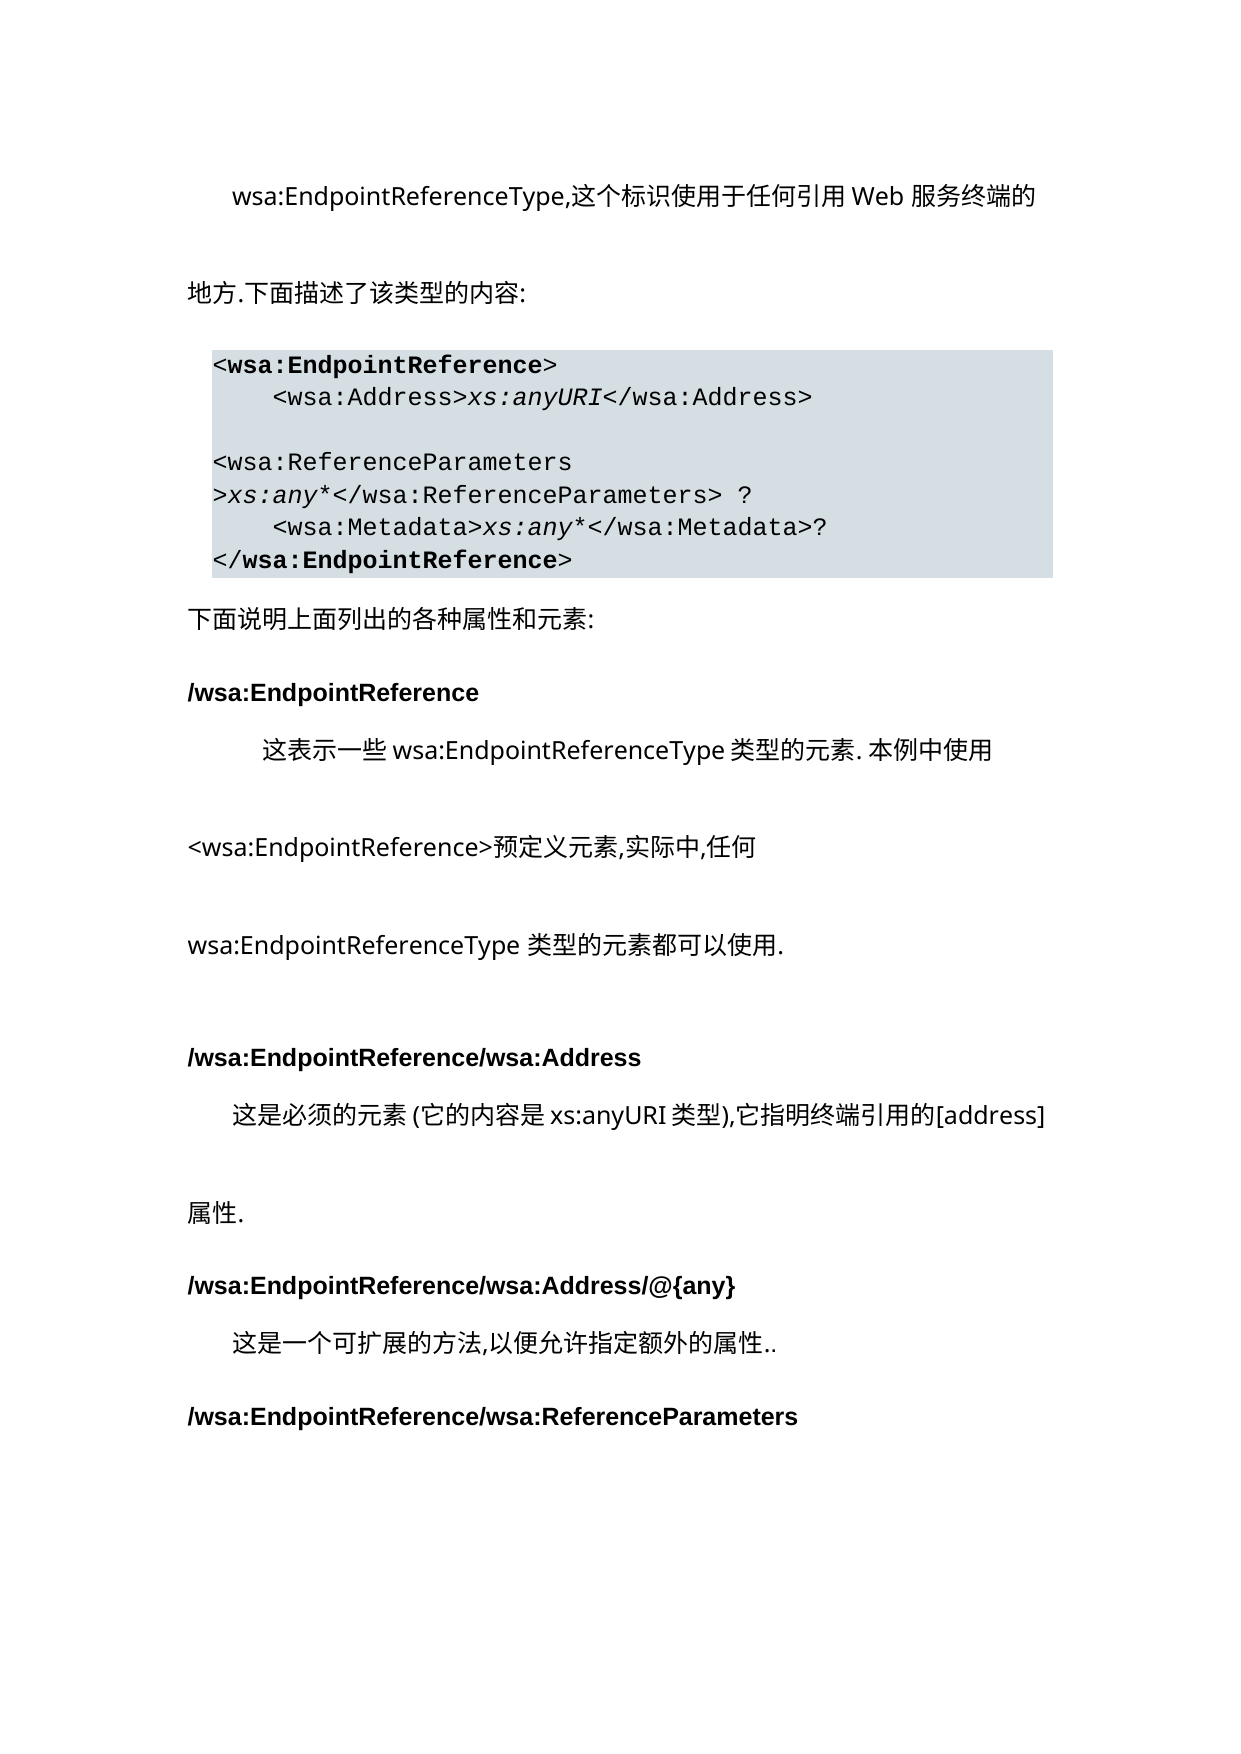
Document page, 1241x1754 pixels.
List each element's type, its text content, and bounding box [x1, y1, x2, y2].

text 这是一个可扩展的方法,以便允许指定额外的属性.. [187, 1309, 1053, 1374]
text 这是必须的元素 (它的内容是xs:anyURI类型),它指明终端引用的[address]属性. [187, 1081, 1053, 1244]
text /wsa:EndpointReference/wsa:Address [187, 1041, 1053, 1074]
text <wsa:EndpointReference> [212, 350, 1053, 383]
text 这表示一些wsa:EndpointReferenceType类型的元素. 本例中使用 <wsa:EndpointReference>预定义元素,实际中,任何 wsa:EndpointReferenceType 类型的元素都可以使用. [187, 716, 1053, 976]
text 下面说明上面列出的各种属性和元素: [187, 585, 1053, 650]
text /wsa:EndpointReference/wsa:ReferenceParameters [187, 1400, 1053, 1433]
text wsa:EndpointReferenceType,这个标识使用于任何引用Web 服务终端的地方.下面描述了该类型的内容: [187, 162, 1053, 324]
text /wsa:EndpointReference/wsa:Address/@{any} [187, 1269, 1053, 1302]
text <wsa:Metadata>xs:any*</wsa:Metadata>? [212, 513, 1053, 545]
text /wsa:EndpointReference [187, 676, 1053, 708]
text </wsa:EndpointReference> [212, 545, 1053, 578]
text <wsa:Address>xs:anyURI</wsa:Address> [212, 383, 1053, 415]
text <wsa:ReferenceParameters>xs:any*</wsa:ReferenceParameters> ? [212, 415, 1053, 513]
